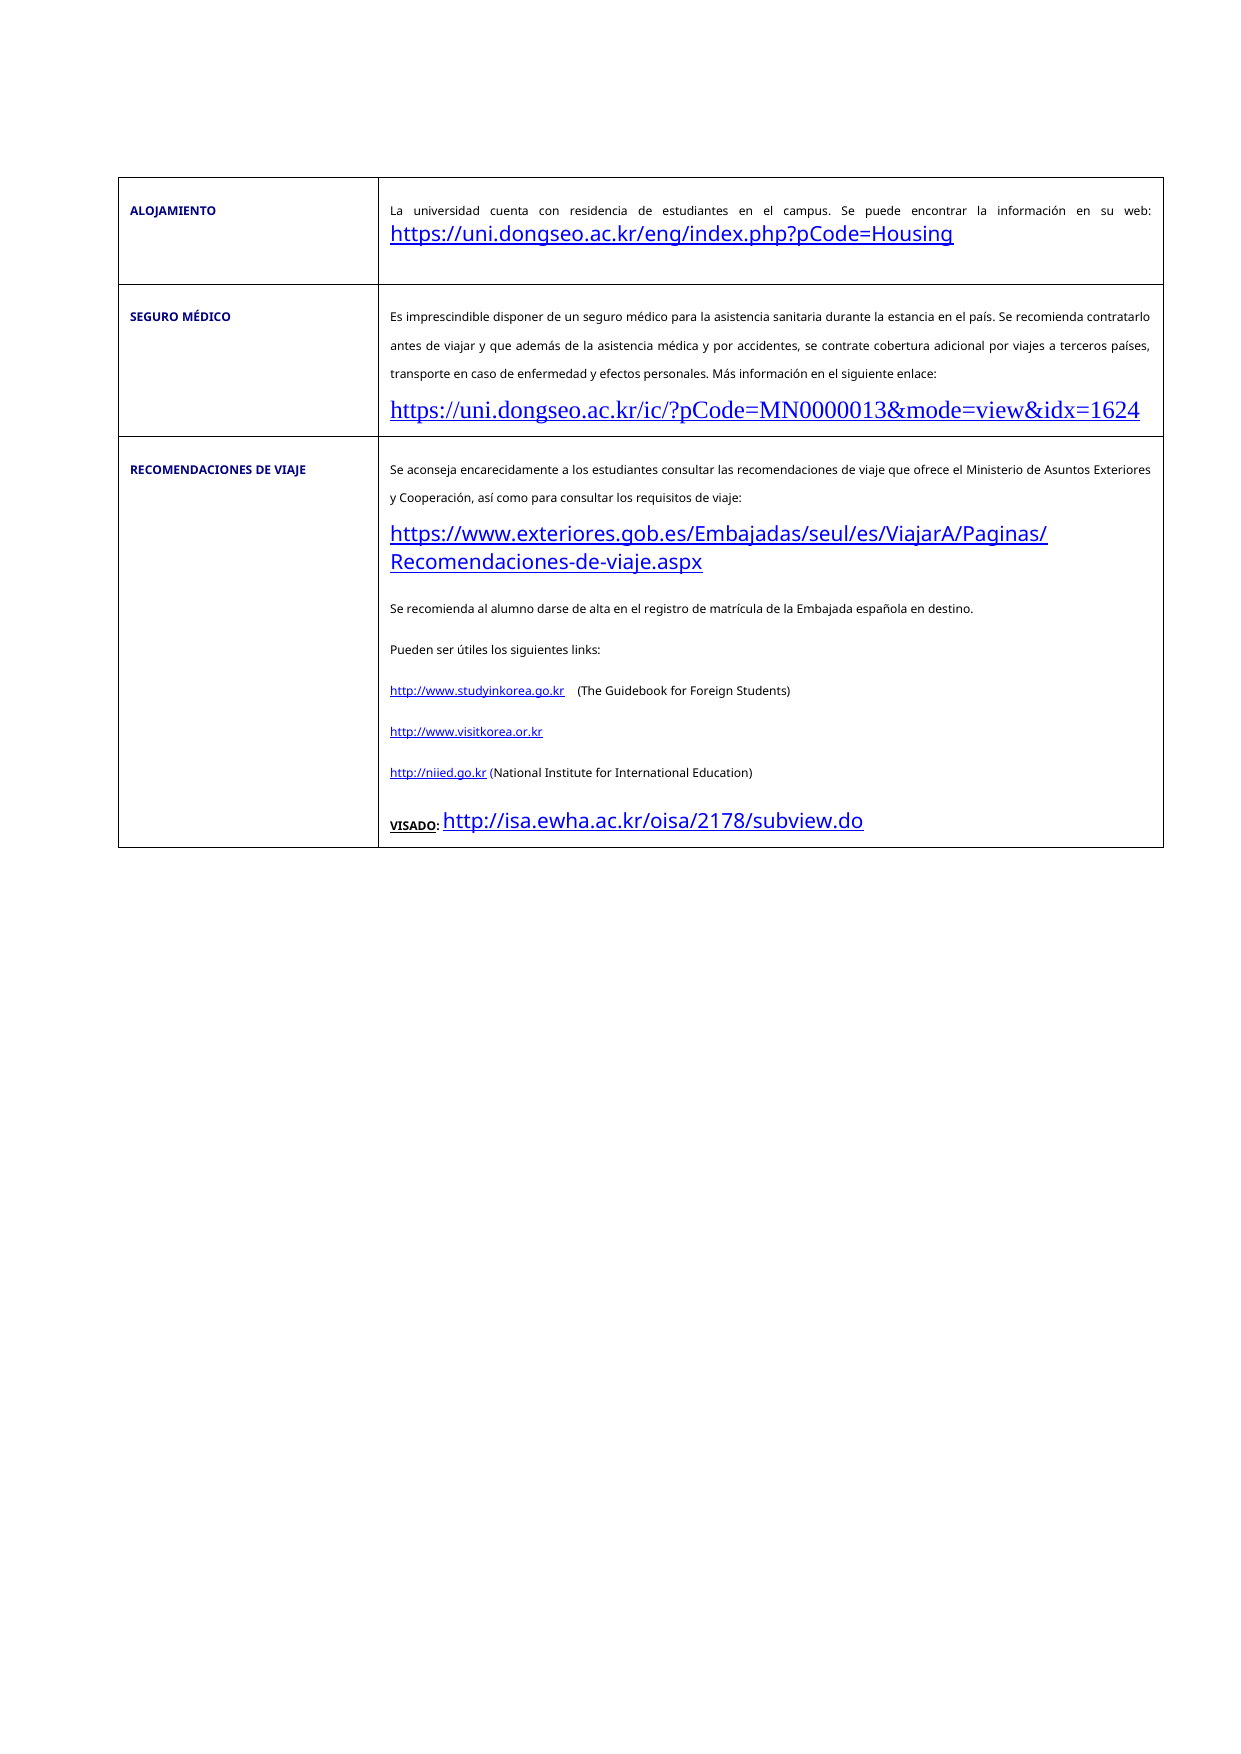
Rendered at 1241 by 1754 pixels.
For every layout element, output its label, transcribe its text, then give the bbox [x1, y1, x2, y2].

table_cell RECOMENDACIONES DE VIAJE [119, 437, 378, 847]
table_cell Es imprescindible disponer de un seguro médico para la asistencia sanitaria durante la estancia en el país. Se recomienda contratarlo antes de viajar y que además de la asistencia médica y por accidentes, se contrate cobertura adicional por viajes a terceros países, transporte en caso de enfermedad y efectos personales. Más información en el siguiente enlace: https://uni.dongseo.ac.kr/ic/?pCode=MN0000013&mode=view&idx=1624 [379, 285, 1163, 436]
table_cell Se aconseja encarecidamente a los estudiantes consultar las recomendaciones de viaje que ofrece el Ministerio de Asuntos Exteriores y Cooperación, así como para consultar los requisitos de viaje: https://www.exteriores.gob.es/Embajadas/seul/es/ViajarA/Paginas/Recomendaciones-de-viaje.aspx Se recomienda al alumno darse de alta en el registro de matrícula de la Embajada española en destino. Pueden ser útiles los siguientes links: http://www.studyinkorea.go.kr (The Guidebook for Foreign Students) http://www.visitkorea.or.kr http://niied.go.kr (National Institute for International Education) VISADO: http://isa.ewha.ac.kr/oisa/2178/subview.do [379, 437, 1163, 847]
table_cell La universidad cuenta con residencia de estudiantes en el campus. Se puede encontrar la información en su web: https://uni.dongseo.ac.kr/eng/index.php?pCode=Housing [379, 178, 1163, 283]
table_cell SEGURO MÉDICO [119, 285, 378, 436]
table_cell ALOJAMIENTO [119, 178, 378, 283]
